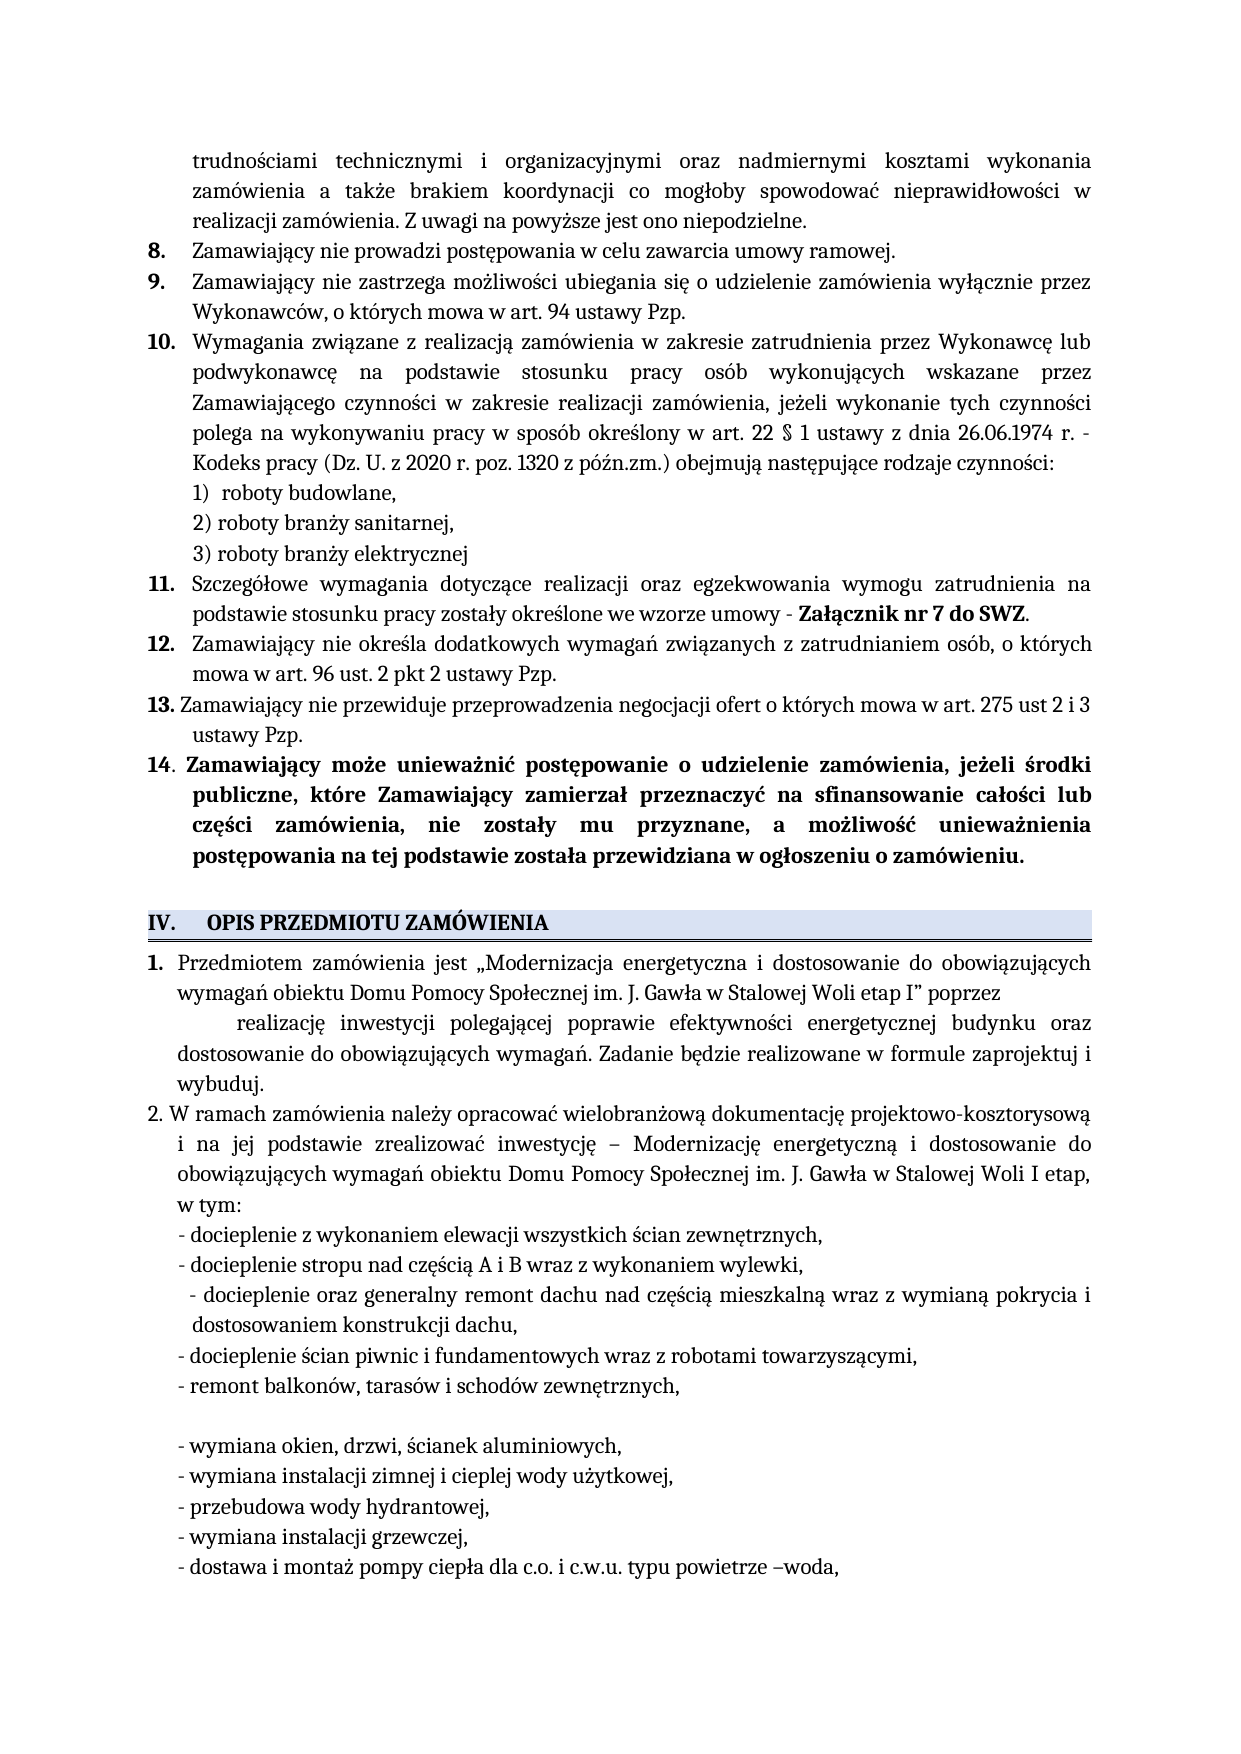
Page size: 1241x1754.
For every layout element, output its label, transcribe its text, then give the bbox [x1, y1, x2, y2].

text - wymiana instalacji zimnej i cieplej wody użytkowej, [177, 1463, 1092, 1490]
text 1) roboty budowlane, [148, 480, 1092, 506]
text 12. Zamawiający nie określa dodatkowych wymagań związanych z zatrudnianiem osób, o których mowa w art. 96 ust. 2 pkt 2 ustawy Pzp. [148, 631, 1092, 688]
text 2) roboty branży sanitarnej, [148, 510, 1092, 537]
text 13. Zamawiający nie przewiduje przeprowadzenia negocjacji ofert o których mowa w art. 275 ust 2 i 3 ustawy Pzp. [148, 691, 1092, 748]
text realizację inwestycji polegającej poprawie efektywności energetycznej budynku oraz dostosowanie do obowiązujących wymagań. Zadanie będzie realizowane w formule zaprojektuj i wybuduj. [148, 1010, 1092, 1097]
text 14. Zamawiający może unieważnić postępowanie o udzielenie zamówienia, jeżeli środki publiczne, które Zamawiający zamierzał przeznaczyć na sfinansowanie całości lub części zamówienia, nie zostały mu przyznane, a możliwość unieważnienia postępowania na tej podstawie została przewidziana w ogłoszeniu o zamówieniu. [148, 752, 1092, 869]
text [148, 148, 1092, 234]
text - docieplenie oraz generalny remont dachu nad częścią mieszkalną wraz z wymianą pokrycia i dostosowaniem konstrukcji dachu, [148, 1282, 1092, 1339]
text 11. Szczegółowe wymagania dotyczące realizacji oraz egzekwowania wymogu zatrudnienia na podstawie stosunku pracy zostały określone we wzorze umowy - Załącznik nr 7 do SWZ. [103, 571, 1092, 627]
text - wymiana okien, drzwi, ścianek aluminiowych, [177, 1433, 1092, 1459]
text - docieplenie stropu nad częścią A i B wraz z wykonaniem wylewki, [148, 1252, 1092, 1278]
text - wymiana instalacji grzewczej, [177, 1524, 1092, 1550]
text 9. Zamawiający nie zastrzega możliwości ubiegania się o udzielenie zamówienia wyłącznie przez Wykonawców, o których mowa w art. 94 ustawy Pzp. [148, 268, 1092, 325]
text - docieplenie ścian piwnic i fundamentowych wraz z robotami towarzyszącymi, [177, 1342, 1092, 1369]
text - dostawa i montaż pompy ciepła dla c.o. i c.w.u. typu powietrze –woda, [177, 1554, 1092, 1580]
text 10. Wymagania związane z realizacją zamówienia w zakresie zatrudnienia przez Wykonawcę lub podwykonawcę na podstawie stosunku pracy osób wykonujących wskazane przez Zamawiającego czynności w zakresie realizacji zamówienia, jeżeli wykonanie tych czynności polega na wykonywaniu pracy w sposób określony w art. 22 § 1 ustawy z dnia 26.06.1974 r. - Kodeks pracy (Dz. U. z 2020 r. poz. 1320 z późn.zm.) obejmują następujące rodzaje czynności: [148, 329, 1092, 476]
text - przebudowa wody hydrantowej, [177, 1493, 1092, 1520]
text 8. Zamawiający nie prowadzi postępowania w celu zawarcia umowy ramowej. [148, 238, 1092, 265]
text 1. Przedmiotem zamówienia jest „Modernizacja energetyczna i dostosowanie do obowiązujących wymagań obiektu Domu Pomocy Społecznej im. J. Gawła w Stalowej Woli etap I” poprzez [148, 950, 1092, 1006]
text - docieplenie z wykonaniem elewacji wszystkich ścian zewnętrznych, [148, 1222, 1092, 1248]
text 2. W ramach zamówienia należy opracować wielobranżową dokumentację projektowo-kosztorysową i na jej podstawie zrealizować inwestycję – Modernizację energetyczną i dostosowanie do obowiązujących wymagań obiektu Domu Pomocy Społecznej im. J. Gawła w Stalowej Woli I etap, w tym: [148, 1101, 1092, 1218]
text 3) roboty branży elektrycznej [148, 540, 1092, 567]
text IV. OPIS PRZEDMIOTU ZAMÓWIENIA [148, 910, 1092, 939]
text - remont balkonów, tarasów i schodów zewnętrznych, [177, 1373, 1092, 1399]
